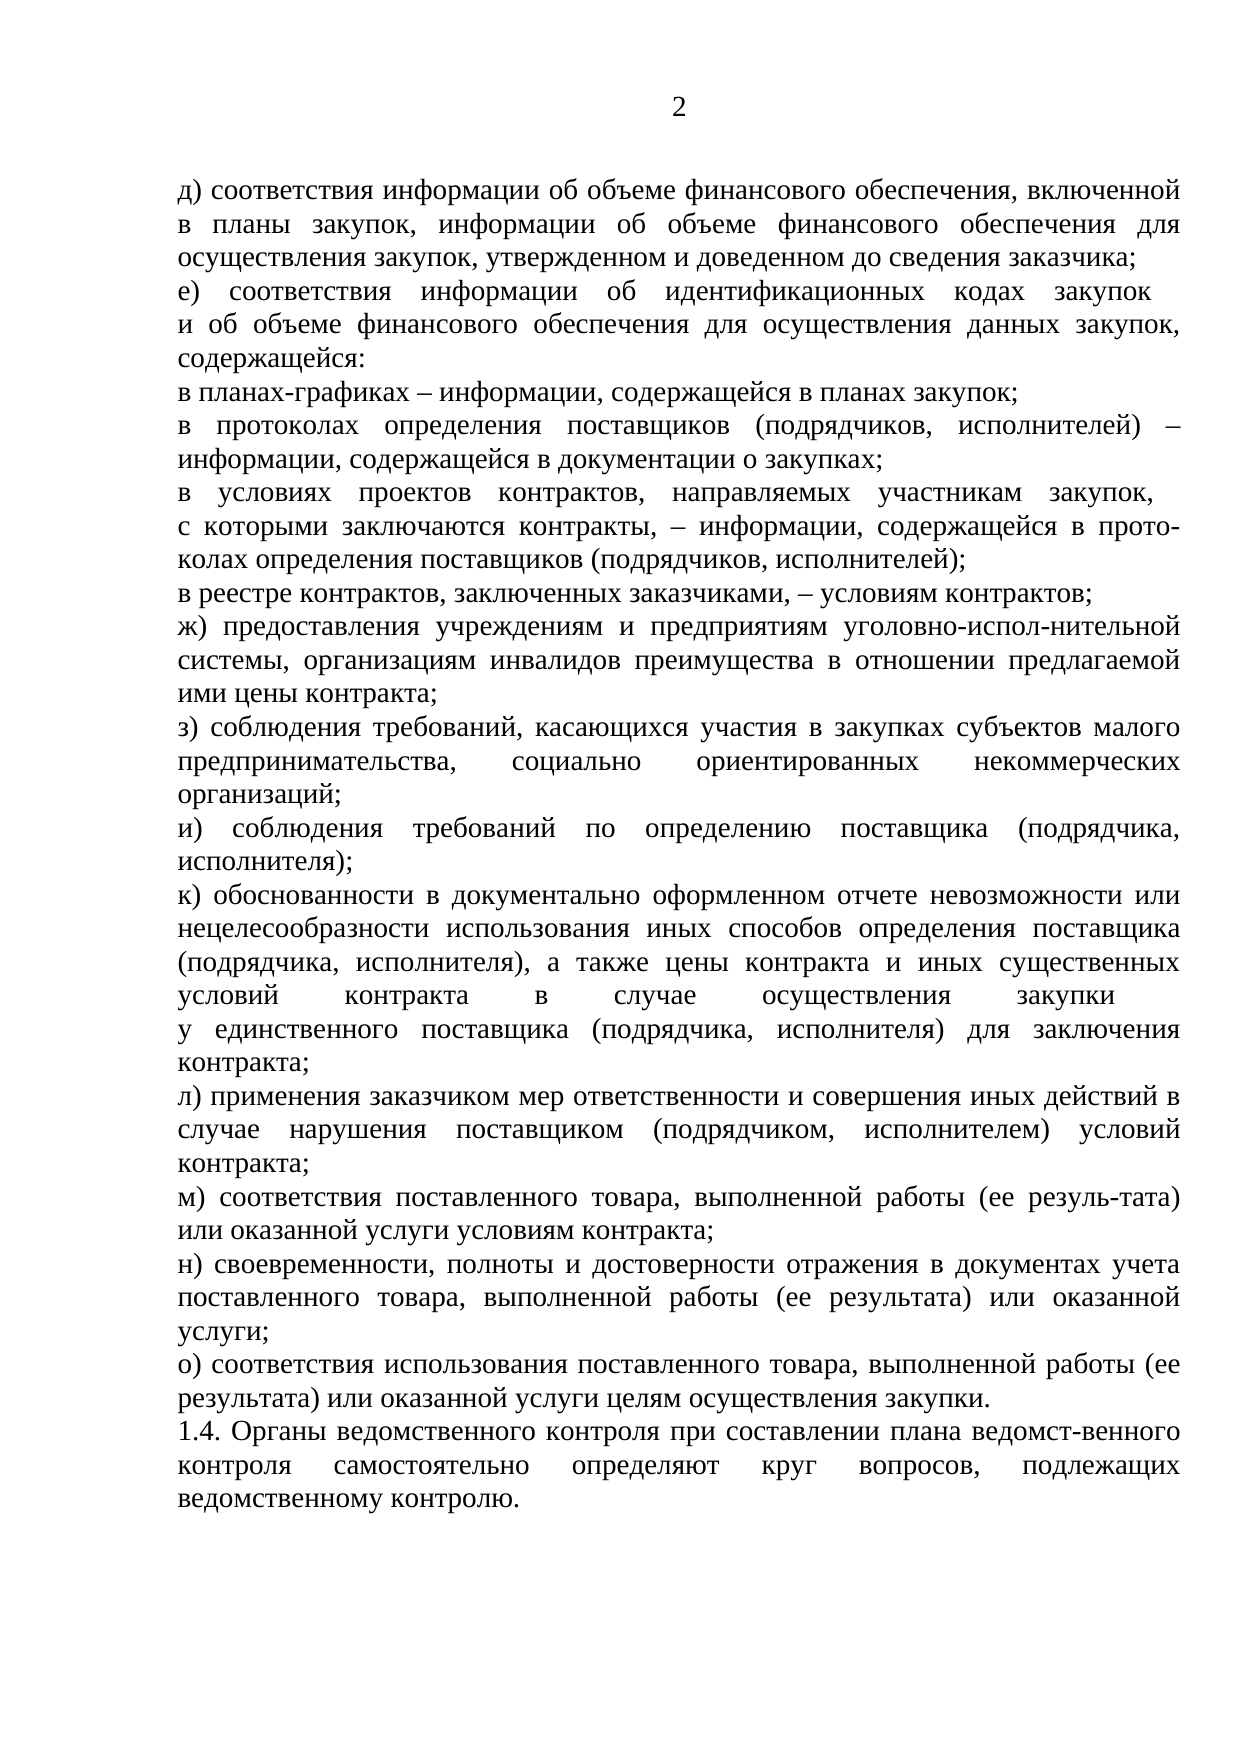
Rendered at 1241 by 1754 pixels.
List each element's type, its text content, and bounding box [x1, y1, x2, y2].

text 2 [177, 89, 1181, 122]
text д) соответствия информации об объеме финансового обеспечения, включенной в планы закупок, информации об объеме финансового обеспечения для осуществления закупок, утвержденном и доведенном до сведения заказчика; [177, 172, 1181, 273]
text з) соблюдения требований, касающихся участия в закупках субъектов малого предпринимательства, социально ориентированных некоммерческих организаций; [177, 709, 1181, 810]
text в планах-графиках – информации, содержащейся в планах закупок; [177, 374, 1181, 407]
text 1.4. Органы ведомственного контроля при составлении плана ведомст-венного контроля самостоятельно определяют круг вопросов, подлежащих ведомственному контролю. [177, 1413, 1181, 1514]
text в протоколах определения поставщиков (подрядчиков, исполнителей) – информации, содержащейся в документации о закупках; [177, 407, 1181, 474]
text м) соответствия поставленного товара, выполненной работы (ее резуль-тата) или оказанной услуги условиям контракта; [177, 1179, 1181, 1246]
text е) соответствия информации об идентификационных кодах закупок и об объеме финансового обеспечения для осуществления данных закупок, содержащейся: [177, 273, 1181, 374]
text и) соблюдения требований по определению поставщика (подрядчика, исполнителя); [177, 810, 1181, 877]
text в условиях проектов контрактов, направляемых участникам закупок, с которыми заключаются контракты, – информации, содержащейся в прото-колах определения поставщиков (подрядчиков, исполнителей); [177, 474, 1181, 575]
text ж) предоставления учреждениям и предприятиям уголовно-испол-нительной системы, организациям инвалидов преимущества в отношении предлагаемой ими цены контракта; [177, 608, 1181, 709]
text к) обоснованности в документально оформленном отчете невозможности или нецелесообразности использования иных способов определения поставщика (подрядчика, исполнителя), а также цены контракта и иных существенных условий контракта в случае осуществления закупки у единственного поставщика (подрядчика, исполнителя) для заключения контракта; [177, 877, 1181, 1078]
text н) своевременности, полноты и достоверности отражения в документах учета поставленного товара, выполненной работы (ее результата) или оказанной услуги; [177, 1246, 1181, 1346]
text л) применения заказчиком мер ответственности и совершения иных действий в случае нарушения поставщиком (подрядчиком, исполнителем) условий контракта; [177, 1078, 1181, 1179]
text о) соответствия использования поставленного товара, выполненной работы (ее результата) или оказанной услуги целям осуществления закупки. [177, 1346, 1181, 1413]
text в реестре контрактов, заключенных заказчиками, – условиям контрактов; [177, 575, 1181, 608]
